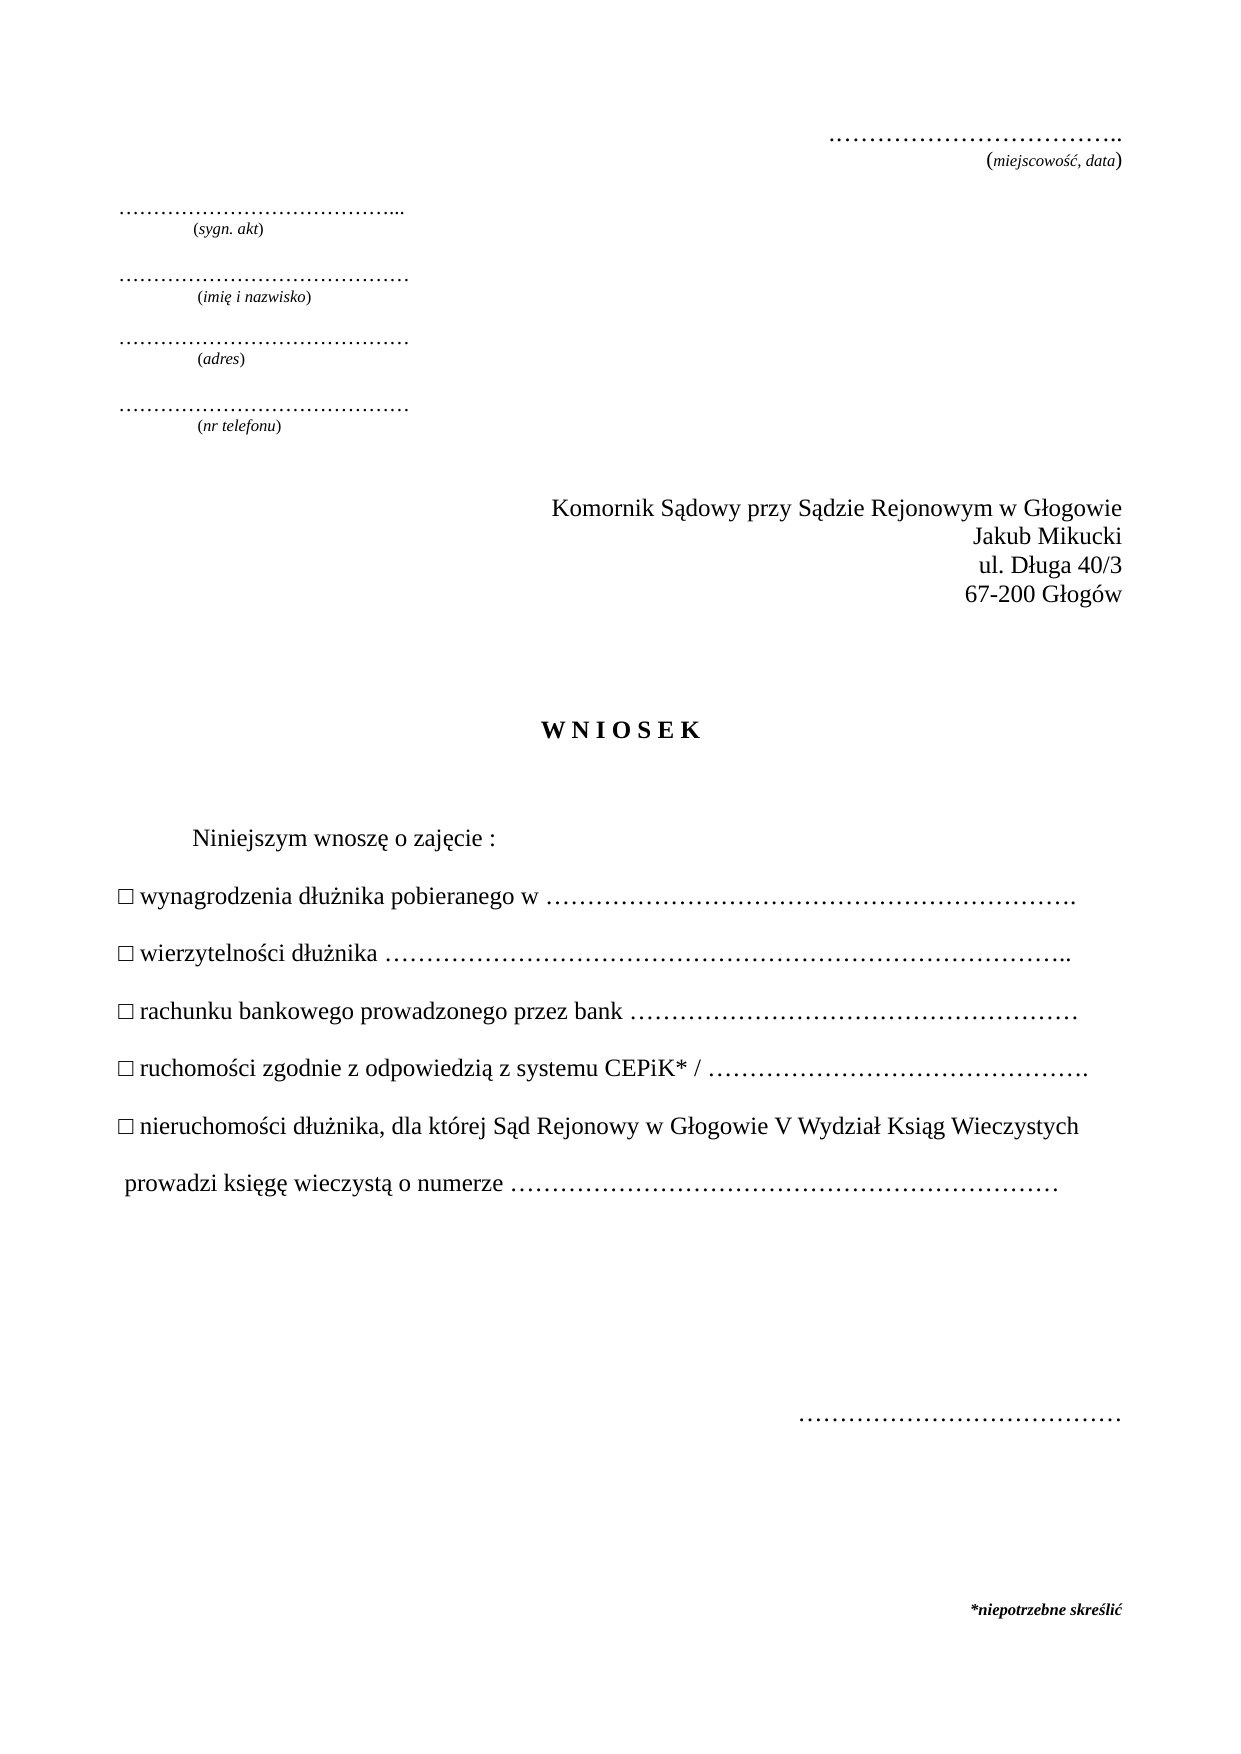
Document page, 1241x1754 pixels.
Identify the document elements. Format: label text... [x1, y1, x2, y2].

text prowadzi księgę wieczystą o numerze ………………………………………………………… [118, 1168, 1122, 1197]
text □ wynagrodzenia dłużnika pobieranego w ………………………………………………………. [118, 881, 1122, 909]
text (nr telefonu) [118, 416, 1122, 435]
text …………………………………... [118, 195, 1122, 219]
text (adres) [118, 349, 1122, 368]
text Jakub Mikucki [118, 521, 1122, 550]
text ul. Długa 40/3 [118, 550, 1122, 579]
text W N I O S E K [118, 716, 1122, 744]
text (imię i nazwisko) [118, 286, 1122, 306]
text □ ruchomości zgodnie z odpowiedzią z systemu CEPiK* / ………………………………………. [118, 1053, 1122, 1082]
text …………………………………… [118, 325, 1122, 349]
text □ nieruchomości dłużnika, dla której Sąd Rejonowy w Głogowie V Wydział Ksiąg Wieczystych [118, 1111, 1122, 1139]
text *niepotrzebne skreślić [118, 1599, 1122, 1619]
text Niniejszym wnoszę o zajęcie : [118, 823, 1122, 852]
text (miejscowość, data) [118, 147, 1122, 171]
text (sygn. akt) [118, 219, 1122, 238]
text …………………………………… [118, 262, 1122, 286]
text □ rachunku bankowego prowadzonego przez bank ……………………………………………… [118, 996, 1122, 1024]
text 67-200 Głogów [118, 579, 1122, 608]
text □ wierzytelności dłużnika ……………………………………………………………………….. [118, 938, 1122, 967]
text ………………………………… [118, 1398, 1122, 1427]
text …………………………………… [118, 392, 1122, 416]
text Komornik Sądowy przy Sądzie Rejonowym w Głogowie [118, 493, 1122, 521]
text .…………………………….. [118, 118, 1122, 147]
